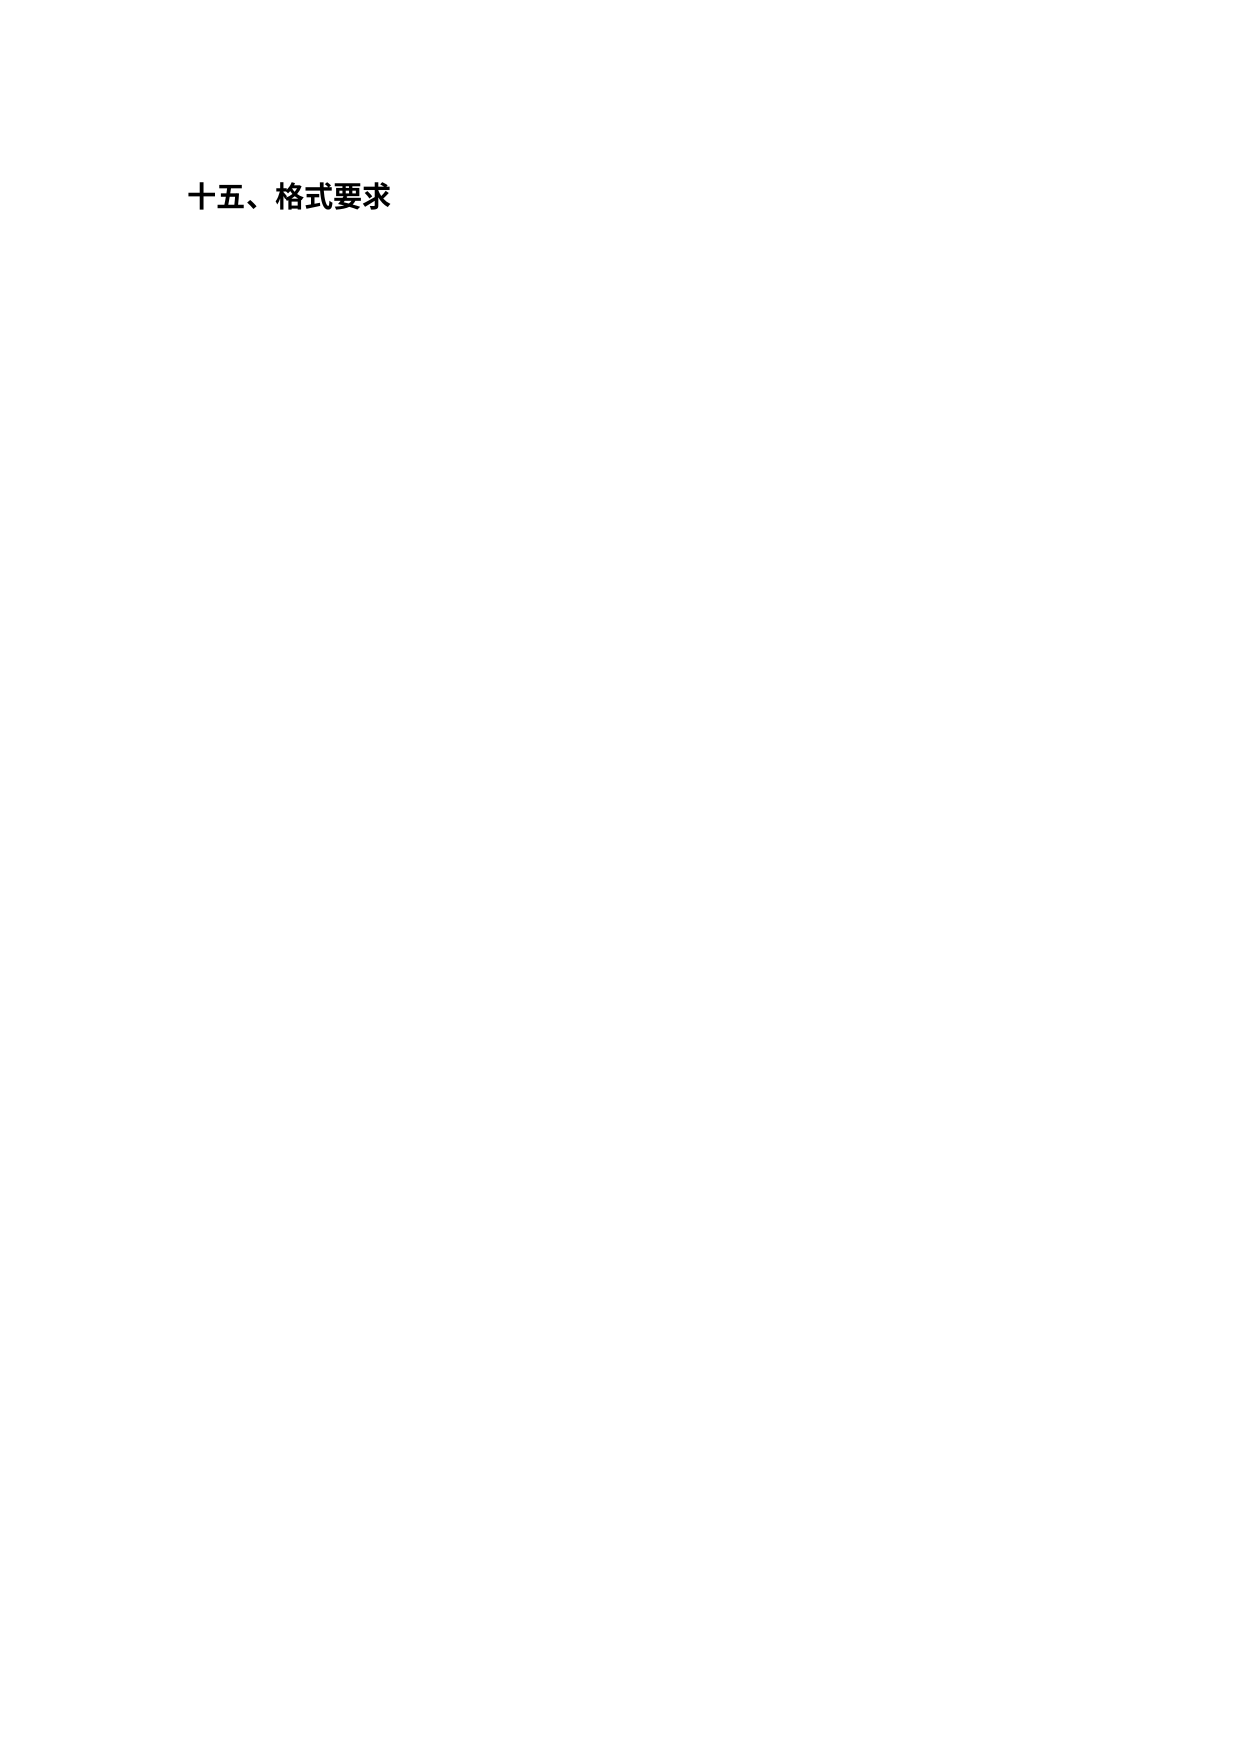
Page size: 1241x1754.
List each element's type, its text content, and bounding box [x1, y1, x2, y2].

text 十五、格式要求 [187, 162, 1053, 227]
